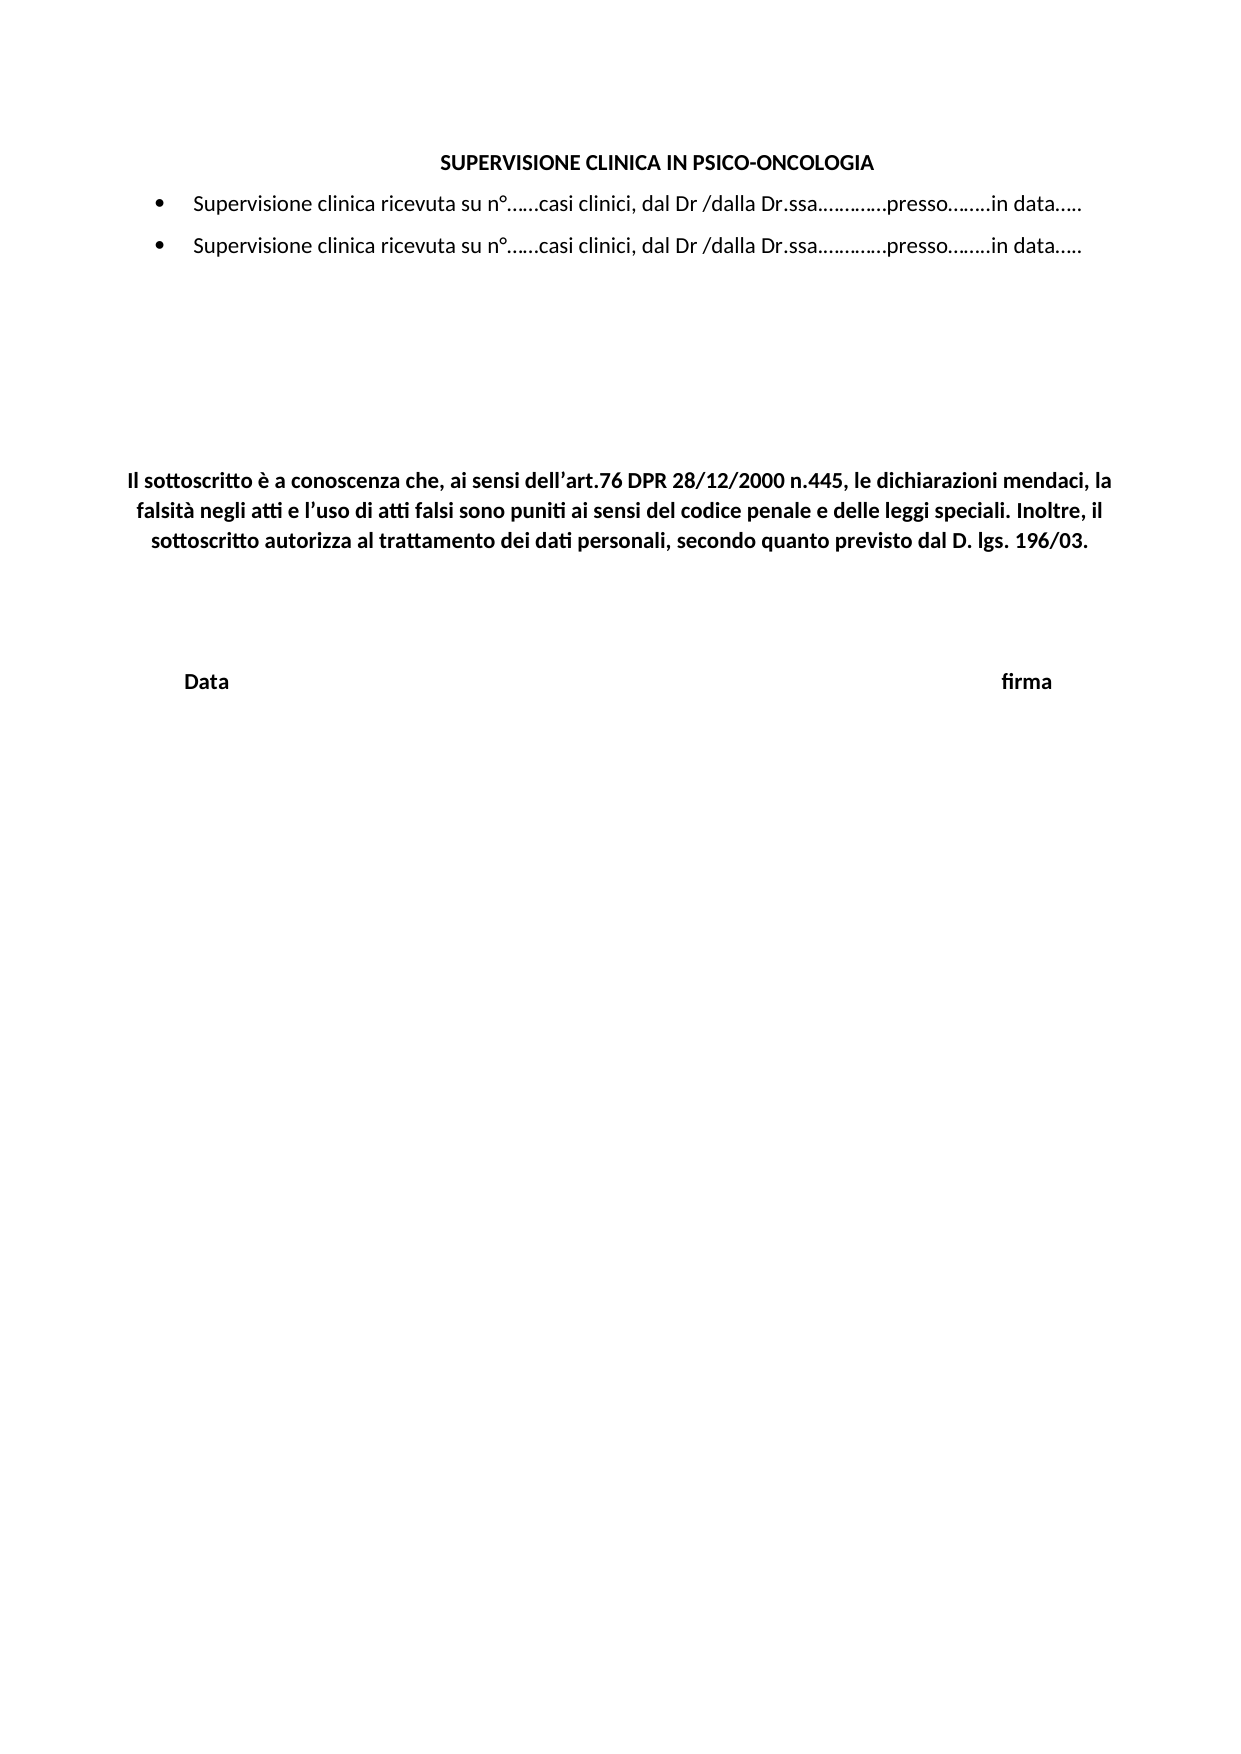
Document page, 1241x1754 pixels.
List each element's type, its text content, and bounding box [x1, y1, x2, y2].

list SUPERVISIONE CLINICA IN PSICO-ONCOLOGIA [192, 148, 1122, 176]
text Il sottoscritto è a conoscenza che, ai sensi dell’art.76 DPR 28/12/2000 n.445, le dichiarazioni mendaci, la falsità negli atti e l’uso di atti falsi sono puniti ai sensi del codice penale e delle leggi speciali. Inoltre, il sottoscritto autorizza al trattamento dei dati personali, secondo quanto previsto dal D. lgs. 196/03. [118, 466, 1122, 554]
list Supervisione clinica ricevuta su n°……casi clinici, dal Dr /dalla Dr.ssa.…………presso……..in data….. [156, 189, 1122, 218]
list Supervisione clinica ricevuta su n°……casi clinici, dal Dr /dalla Dr.ssa.…………presso……..in data….. [156, 232, 1122, 259]
text Data firma [118, 667, 1122, 695]
